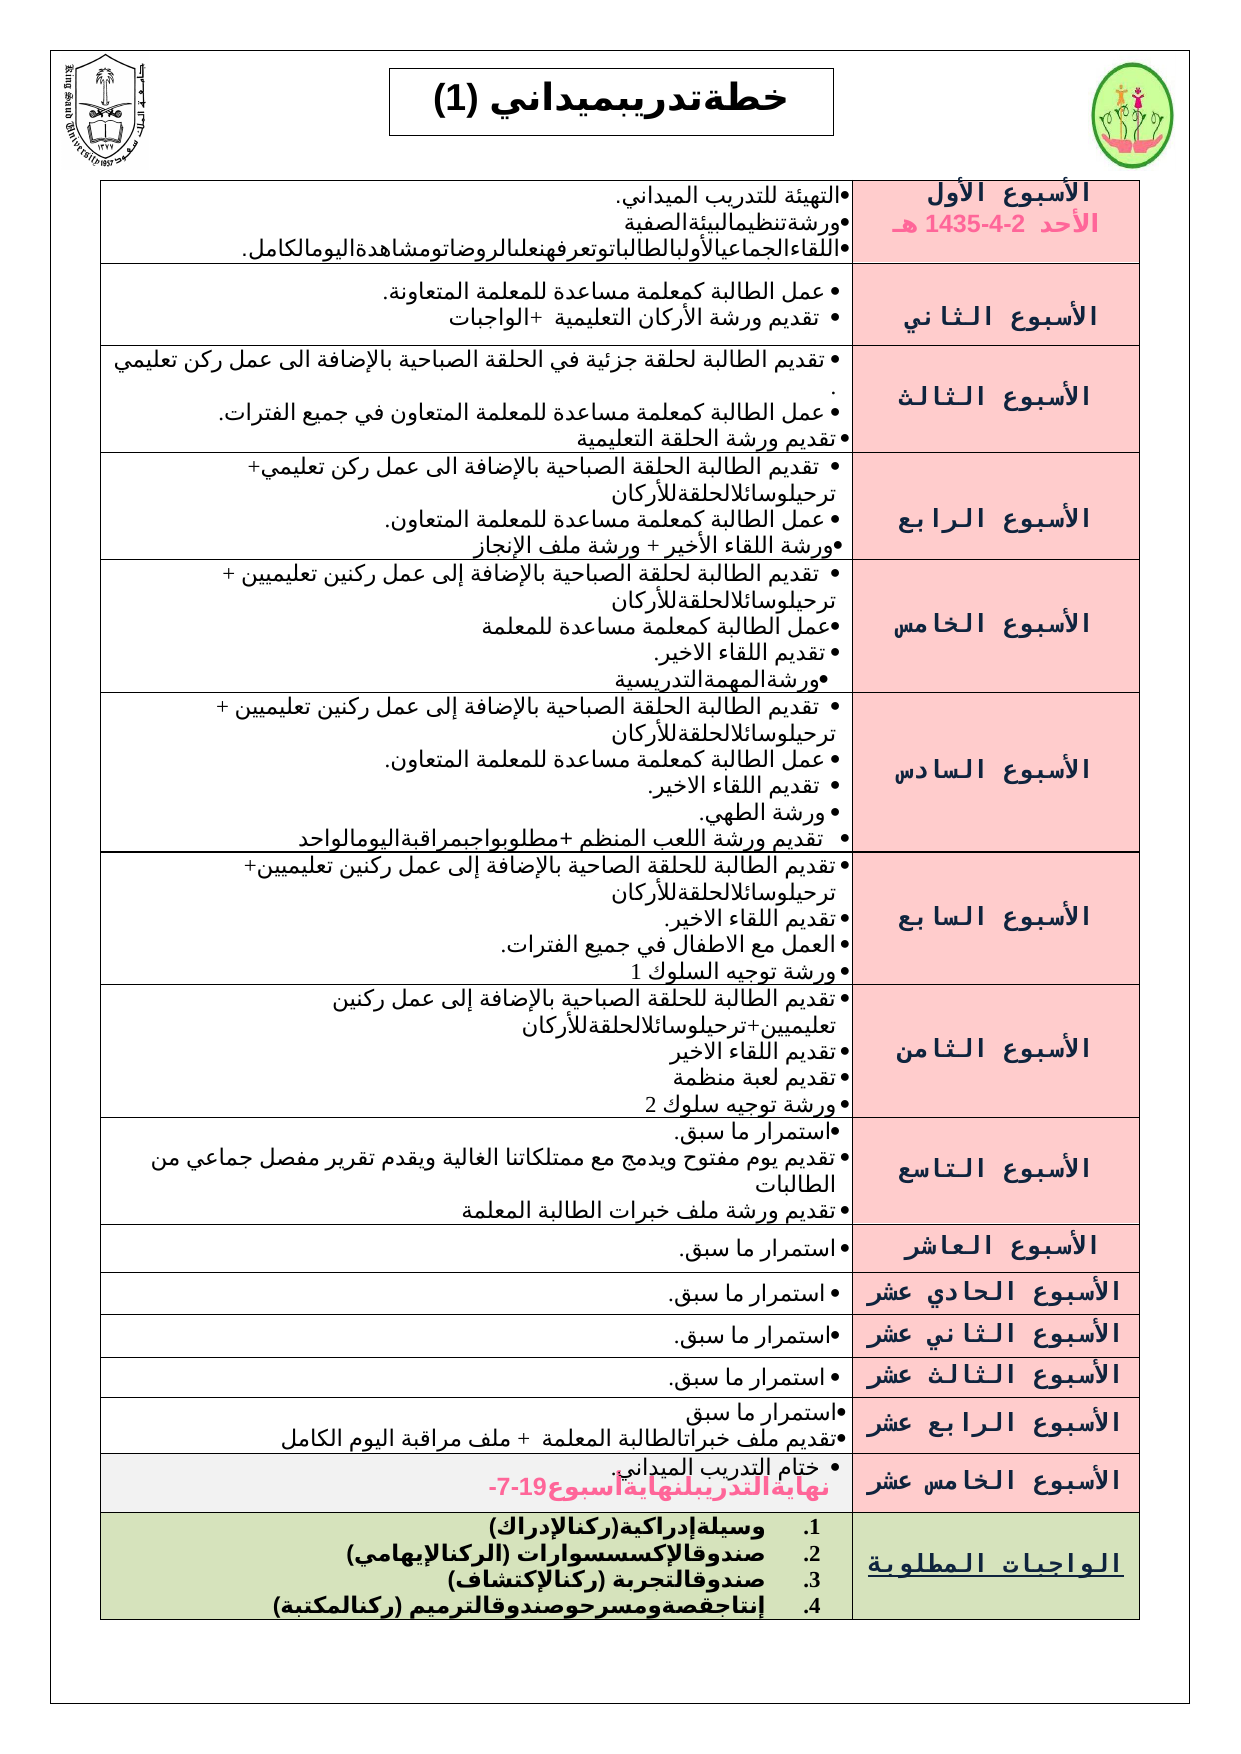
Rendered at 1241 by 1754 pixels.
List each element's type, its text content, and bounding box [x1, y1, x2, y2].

table_cell تقديم الطالبة للحلقة الصباحية بالإضافة إلى عمل ركنين تعليميين+ترحيلوسائلالحلقةللأركان تقديم اللقاء الاخير تقديم لعبة منظمة ورشة توجيه سلوك 2 [101, 985, 852, 1117]
table_cell الأسبوع السابع [853, 853, 1139, 984]
table_cell الأسبوع الثامن [853, 985, 1139, 1117]
table_cell الأسبوع السادس [853, 693, 1139, 851]
table_cell الأسبوع الثالث عشر [853, 1358, 1139, 1397]
table_cell استمرار ما سبق. [101, 1225, 852, 1272]
table_cell الأسبوع الحادي عشر [853, 1273, 1139, 1314]
table_cell  استمرار ما سبق. [101, 1273, 852, 1314]
table_cell وسيلةإدراكية(ركنالإدراك) صندوقالإكسسسوارات (الركنالإيهامي) صندوقالتجربة (ركنالإكتشاف) إنتاجقصةومسرحوصندوقالترميم (ركنالمكتبة) [101, 1513, 852, 1619]
picture [61, 52, 149, 170]
table_cell  عمل الطالبة كمعلمة مساعدة للمعلمة المتعاونة.  تقديم ورشة الأركان التعليمية +الواجبات [101, 264, 852, 345]
picture [1088, 53, 1176, 171]
table_cell تقديم الطالبة للحلقة الصاحية بالإضافة إلى عمل ركنين تعليميين+ ترحيلوسائلالحلقةللأركان تقديم اللقاء الاخير. العمل مع الاطفال في جميع الفترات. ورشة توجيه السلوك 1 [101, 853, 852, 984]
table_cell الواجبات المطلوبة [853, 1513, 1139, 1619]
table_cell الأسبوع الثاني عشر [853, 1315, 1139, 1357]
table_cell الأسبوع الرابع عشر [853, 1398, 1139, 1453]
table_cell الأسبوع العاشر [853, 1225, 1139, 1272]
table_cell الأسبوع الرابع [853, 453, 1139, 559]
table_cell  تقديم الطالبة الحلقة الصباحية بالإضافة الى عمل ركن تعليمي+ ترحيلوسائلالحلقةللأركان  عمل الطالبة كمعلمة مساعدة للمعلمة المتعاون. ورشة اللقاء الأخير + ورشة ملف الإنجاز [101, 453, 852, 559]
table_cell  ختام التدريب الميداني. [101, 1454, 852, 1512]
table_cell استمرار ما سبق. [101, 1315, 852, 1357]
table_cell  تقديم الطالبة لحلقة جزئية في الحلقة الصباحية بالإضافة الى عمل ركن تعليمي .  عمل الطالبة كمعلمة مساعدة للمعلمة المتعاون في جميع الفترات. تقديم ورشة الحلقة التعليمية [101, 346, 852, 452]
table_cell  استمرار ما سبق. [101, 1358, 852, 1397]
table_cell  تقديم الطالبة لحلقة الصباحية بالإضافة إلى عمل ركنين تعليميين + ترحيلوسائلالحلقةللأركان عمل الطالبة كمعلمة مساعدة للمعلمة  تقديم اللقاء الاخير. ورشةالمهمةالتدريسية [101, 560, 852, 692]
table_cell الأسبوع الثالث [853, 346, 1139, 452]
table_cell الأسبوع التاسع [853, 1118, 1139, 1223]
table_cell استمرار ما سبق تقديم ملف خبراتالطالبة المعلمة + ملف مراقبة اليوم الكامل [101, 1398, 852, 1453]
table_header الأسبوع الأول الأحد 2-4-1435 هـ [853, 181, 1139, 262]
table_cell الأسبوع الخامس [853, 560, 1139, 692]
table_cell استمرار ما سبق. تقديم يوم مفتوح ويدمج مع ممتلكاتنا الغالية ويقدم تقرير مفصل جماعي من الطالبات تقديم ورشة ملف خبرات الطالبة المعلمة [101, 1118, 852, 1223]
table_cell الأسبوع الخامس عشر [853, 1454, 1139, 1512]
table_header التهيئة للتدريب الميداني. ورشةتنظيمالبيئةالصفية اللقاءالجماعيالأولبالطالباتوتعرفهنعلىالروضاتومشاهدةاليومالكامل. [101, 181, 852, 262]
table_cell الأسبوع الثاني [853, 264, 1139, 345]
table_cell  تقديم الطالبة الحلقة الصباحية بالإضافة إلى عمل ركنين تعليميين + ترحيلوسائلالحلقةللأركان  عمل الطالبة كمعلمة مساعدة للمعلمة المتعاون.  تقديم اللقاء الاخير.  ورشة الطهي.  تقديم ورشة اللعب المنظم +مطلوبواجبمراقبةاليومالواحد [101, 693, 852, 851]
